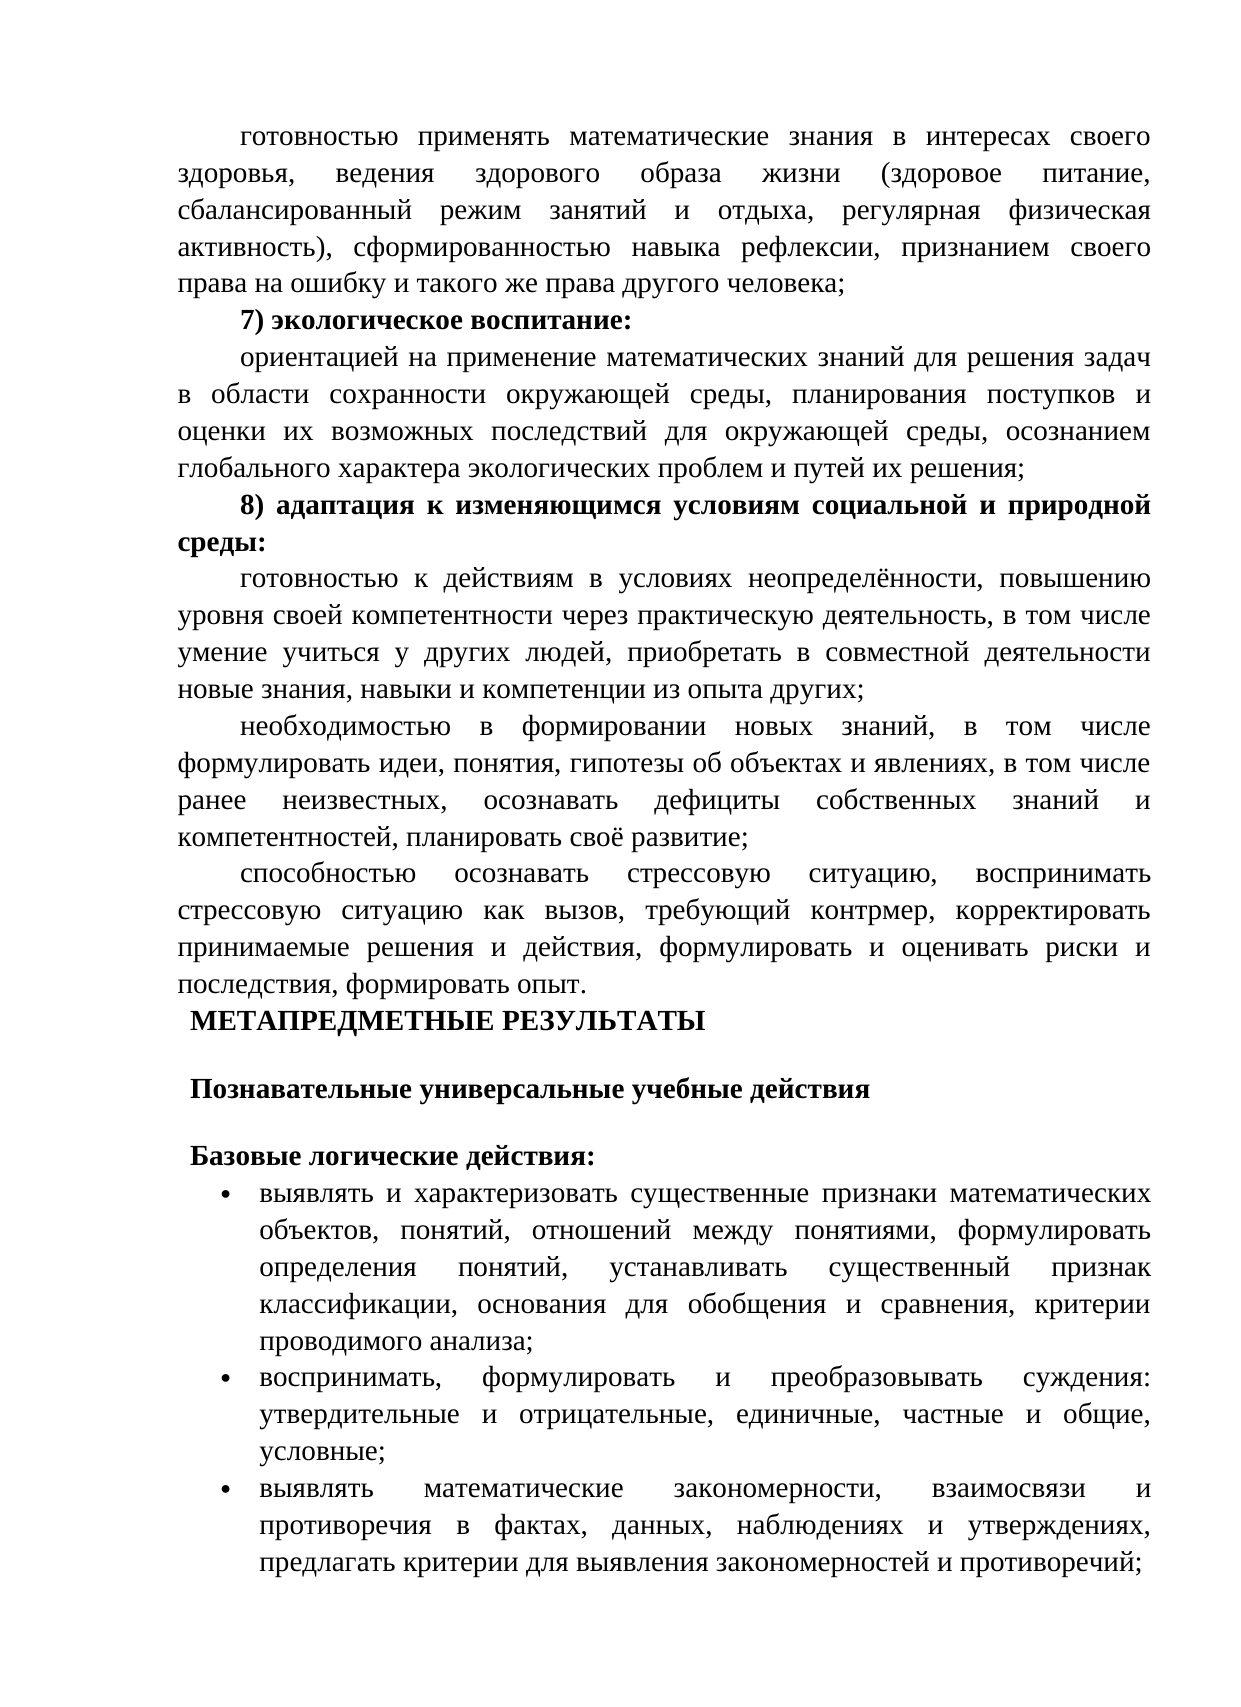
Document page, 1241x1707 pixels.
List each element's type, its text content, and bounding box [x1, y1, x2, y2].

text Познавательные универсальные учебные действия [190, 1071, 1152, 1104]
text 8) адаптация к изменяющимся условиям социальной и природной среды: [177, 487, 1152, 557]
text 7) экологическое воспитание: [177, 302, 1152, 336]
text ориентацией на применение математических знаний для решения задач в области сохранности окружающей среды, планирования поступков и оценки их возможных последствий для окружающей среды, осознанием глобального характера экологических проблем и путей их решения; [177, 339, 1152, 483]
text необходимостью в формировании новых знаний, в том числе формулировать идеи, понятия, гипотезы об объектах и явлениях, в том числе ранее неизвестных, осознавать дефициты собственных знаний и компетентностей, планировать своё развитие; [177, 708, 1152, 852]
list выявлять математические закономерности, взаимосвязи и противоречия в фактах, данных, наблюдениях и утверждениях, предлагать критерии для выявления закономерностей и противоречий; [222, 1470, 1152, 1577]
list воспринимать, формулировать и преобразовывать суждения: утвердительные и отрицательные, единичные, частные и общие, условные; [222, 1359, 1152, 1467]
text МЕТАПРЕДМЕТНЫЕ РЕЗУЛЬТАТЫ [190, 1003, 1152, 1037]
list выявлять и характеризовать существенные признаки математических объектов, понятий, отношений между понятиями, формулировать определения понятий, устанавливать существенный признак классификации, основания для обобщения и сравнения, критерии проводимого анализа; [222, 1175, 1152, 1356]
text готовностью к действиям в условиях неопределённости, повышению уровня своей компетентности через практическую деятельность, в том числе умение учиться у других людей, приобретать в совместной деятельности новые знания, навыки и компетенции из опыта других; [177, 561, 1152, 705]
text готовностью применять математические знания в интересах своего здоровья, ведения здорового образа жизни (здоровое питание, сбалансированный режим занятий и отдыха, регулярная физическая активность), сформированностью навыка рефлексии, признанием своего права на ошибку и такого же права другого человека; [177, 118, 1152, 299]
text Базовые логические действия: [190, 1138, 1152, 1172]
text способностью осознавать стрессовую ситуацию, воспринимать стрессовую ситуацию как вызов, требующий контрмер, корректировать принимаемые решения и действия, формулировать и оценивать риски и последствия, формировать опыт. [177, 856, 1152, 1000]
